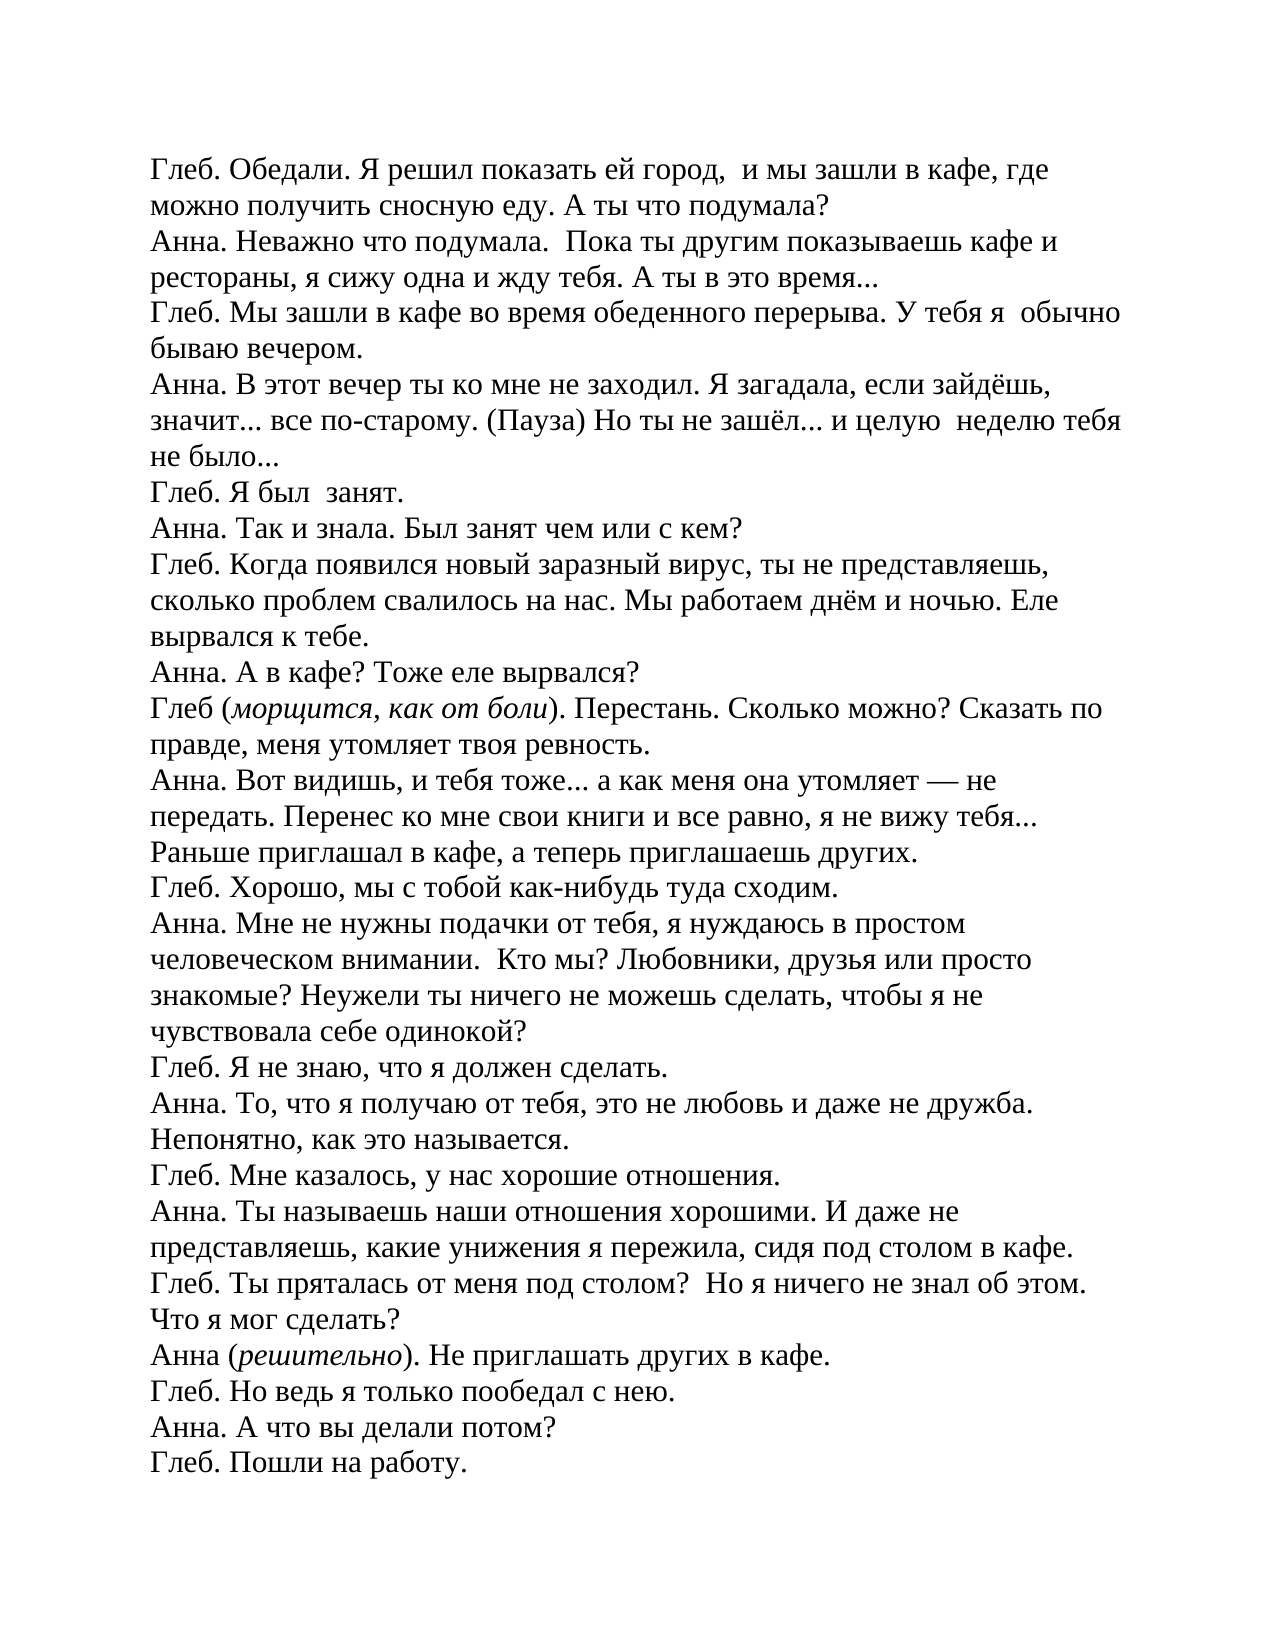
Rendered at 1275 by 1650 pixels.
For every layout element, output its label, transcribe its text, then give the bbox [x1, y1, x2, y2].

text Анна. Ты называешь наши отношения хорошими. И даже не представляешь, какие унижения я пережила, сидя под столом в кафе. [150, 1192, 1125, 1264]
text Анна. Неважно что подумала. Пока ты другим показываешь кафе и рестораны, я сижу одна и жду тебя. А ты в это время... [150, 222, 1125, 294]
text Глеб. Хорошо, мы с тобой как-нибудь туда сходим. [150, 869, 1125, 905]
text Анна. В этот вечер ты ко мне не заходил. Я загадала, если зайдёшь, значит... все по-старому. (Пауза) Но ты не зашёл... и целую неделю тебя не было... [150, 366, 1125, 473]
text Глеб. Мне казалось, у нас хорошие отношения. [150, 1156, 1125, 1192]
text Анна. А в кафе? Тоже еле вырвался? [150, 653, 1125, 689]
text Глеб. Ты пряталась от меня под столом? Но я ничего не знал об этом. Что я мог сделать? [150, 1264, 1125, 1336]
text Глеб. Я был занят. [150, 473, 1125, 509]
text Глеб. Я не знаю, что я должен сделать. [150, 1048, 1125, 1084]
text Глеб. Пошли на работу. [150, 1444, 1125, 1480]
text Анна. Так и знала. Был занят чем или с кем? [150, 509, 1125, 545]
text Анна. То, что я получаю от тебя, это не любовь и даже не дружба. Непонятно, как это называется. [150, 1084, 1125, 1156]
text Глеб. Обедали. Я решил показать ей город, и мы зашли в кафе, где можно получить сносную еду. А ты что подумала? [150, 150, 1125, 222]
text Глеб. Но ведь я только пообедал с нею. [150, 1372, 1125, 1408]
text Анна. Вот видишь, и тебя тоже... а как меня она утомляет — не передать. Перенес ко мне свои книги и все равно, я не вижу тебя... Раньше приглашал в кафе, а теперь приглашаешь других. [150, 761, 1125, 869]
text Глеб. Когда появился новый заразный вирус, ты не представляешь, сколько проблем свалилось на нас. Мы работаем днём и ночью. Еле вырвался к тебе. [150, 545, 1125, 653]
text Анна. Мне не нужны подачки от тебя, я нуждаюсь в простом человеческом внимании. Кто мы? Любовники, друзья или просто знакомые? Неужели ты ничего не можешь сделать, чтобы я не чувствовала себе одинокой? [150, 905, 1125, 1048]
text Глеб (морщится, как от боли). Перестань. Сколько можно? Сказать по правде, меня утомляет твоя ревность. [150, 689, 1125, 761]
text Анна. А что вы делали потом? [150, 1408, 1125, 1444]
text Глеб. Мы зашли в кафе во время обеденного перерыва. У тебя я обычно бываю вечером. [150, 294, 1125, 366]
text Анна (решительно). Не приглашать других в кафе. [150, 1336, 1125, 1372]
